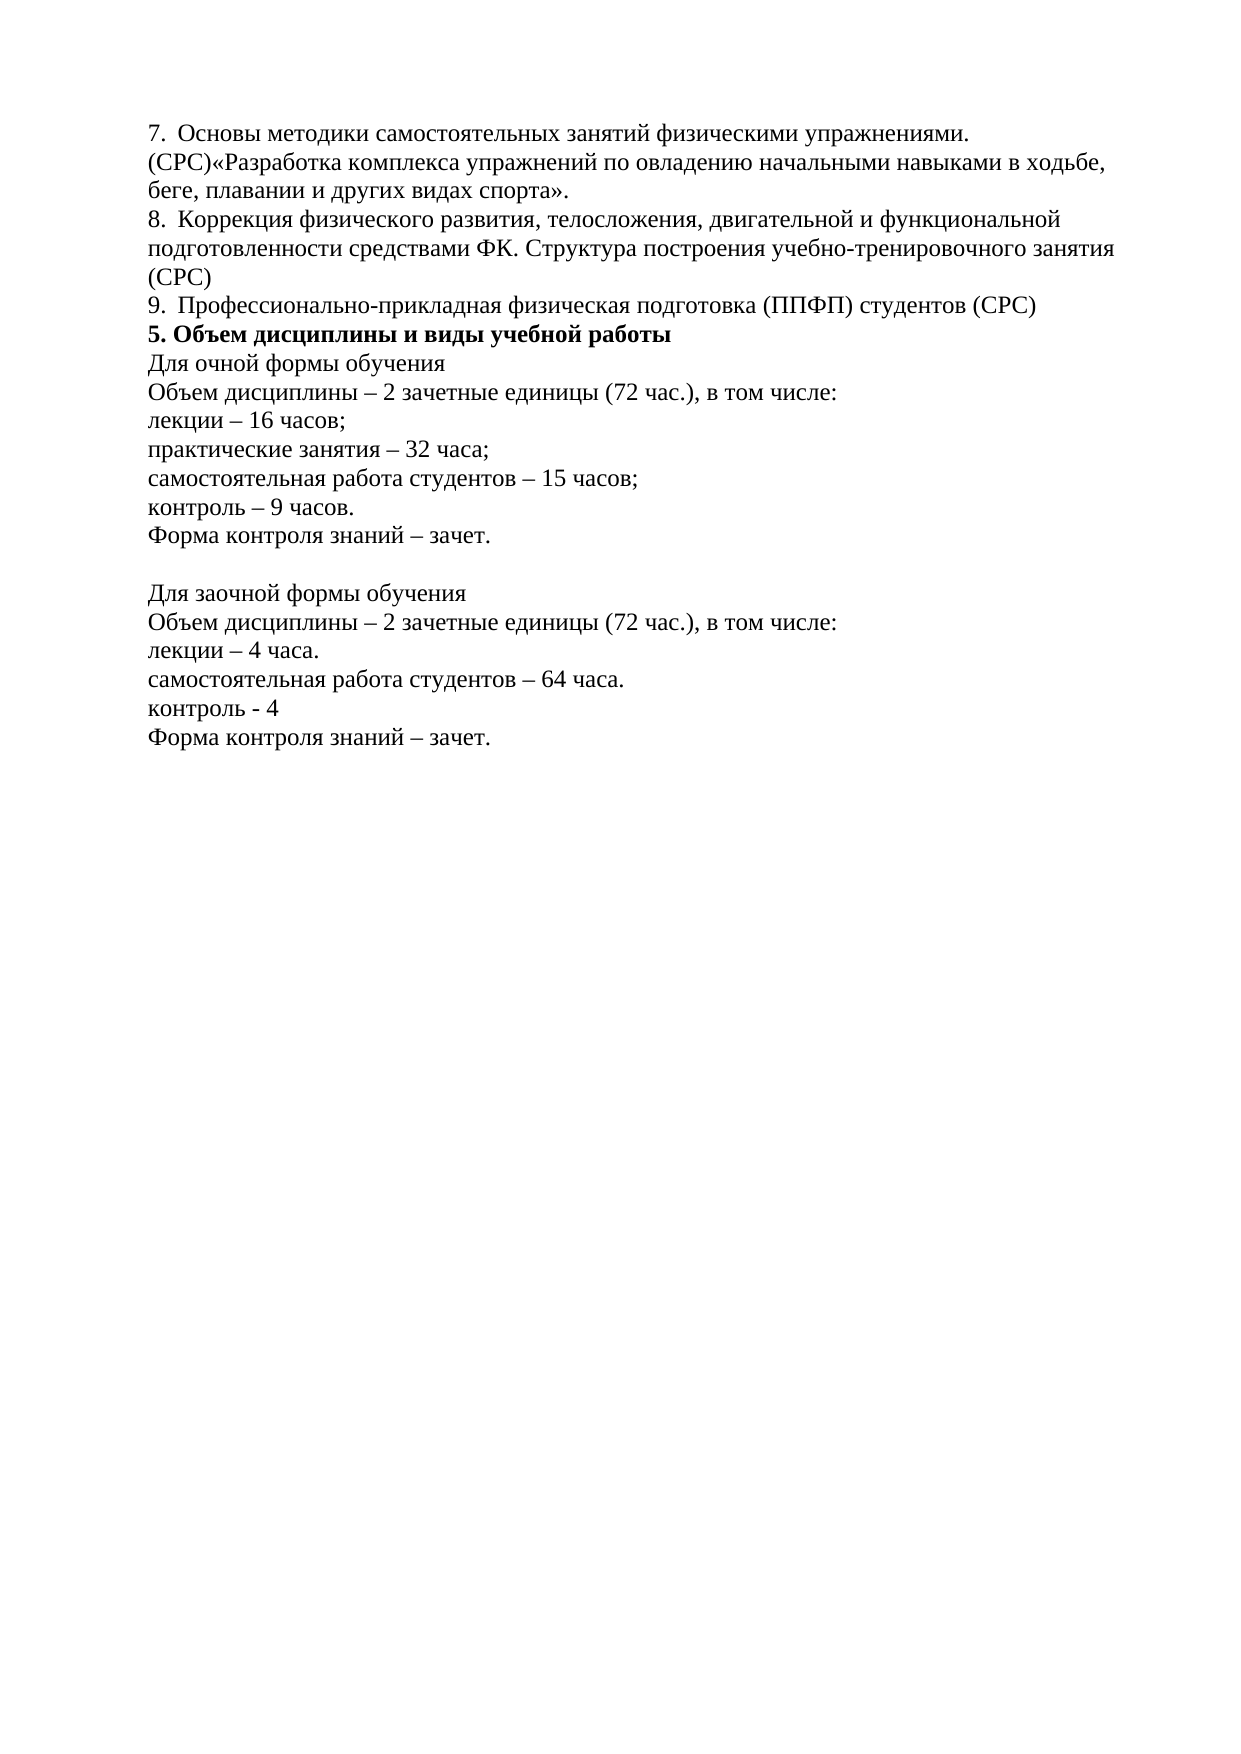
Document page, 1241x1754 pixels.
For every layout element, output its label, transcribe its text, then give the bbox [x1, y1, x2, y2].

text практические занятия – 32 часа; [148, 434, 1152, 463]
text самостоятельная работа студентов – 64 часа. [148, 664, 1152, 693]
list Профессионально-прикладная физическая подготовка (ППФП) студентов (СРС) [148, 291, 1152, 319]
text Форма контроля знаний – зачет. [148, 722, 1152, 751]
list Коррекция физического развития, телосложения, двигательной и функциональной подготовленности средствами ФК. Структура построения учебно-тренировочного занятия (СРС) [148, 204, 1152, 291]
text Объем дисциплины – 2 зачетные единицы (72 час.), в том числе: [148, 377, 1152, 406]
text контроль - 4 [148, 693, 1152, 722]
text 5. Объем дисциплины и виды учебной работы [148, 319, 1152, 348]
text Для заочной формы обучения [148, 578, 1152, 607]
list Основы методики самостоятельных занятий физическими упражнениями. (СРС)«Разработка комплекса упражнений по овладению начальными навыками в ходьбе, беге, плавании и других видах спорта». [148, 118, 1152, 204]
text Форма контроля знаний – зачет. [148, 521, 1152, 549]
text лекции – 4 часа. [148, 636, 1152, 664]
text лекции – 16 часов; [148, 406, 1152, 434]
text Объем дисциплины – 2 зачетные единицы (72 час.), в том числе: [148, 607, 1152, 636]
text самостоятельная работа студентов – 15 часов; [148, 463, 1152, 492]
text контроль – 9 часов. [148, 492, 1152, 521]
text Для очной формы обучения [148, 348, 1152, 377]
